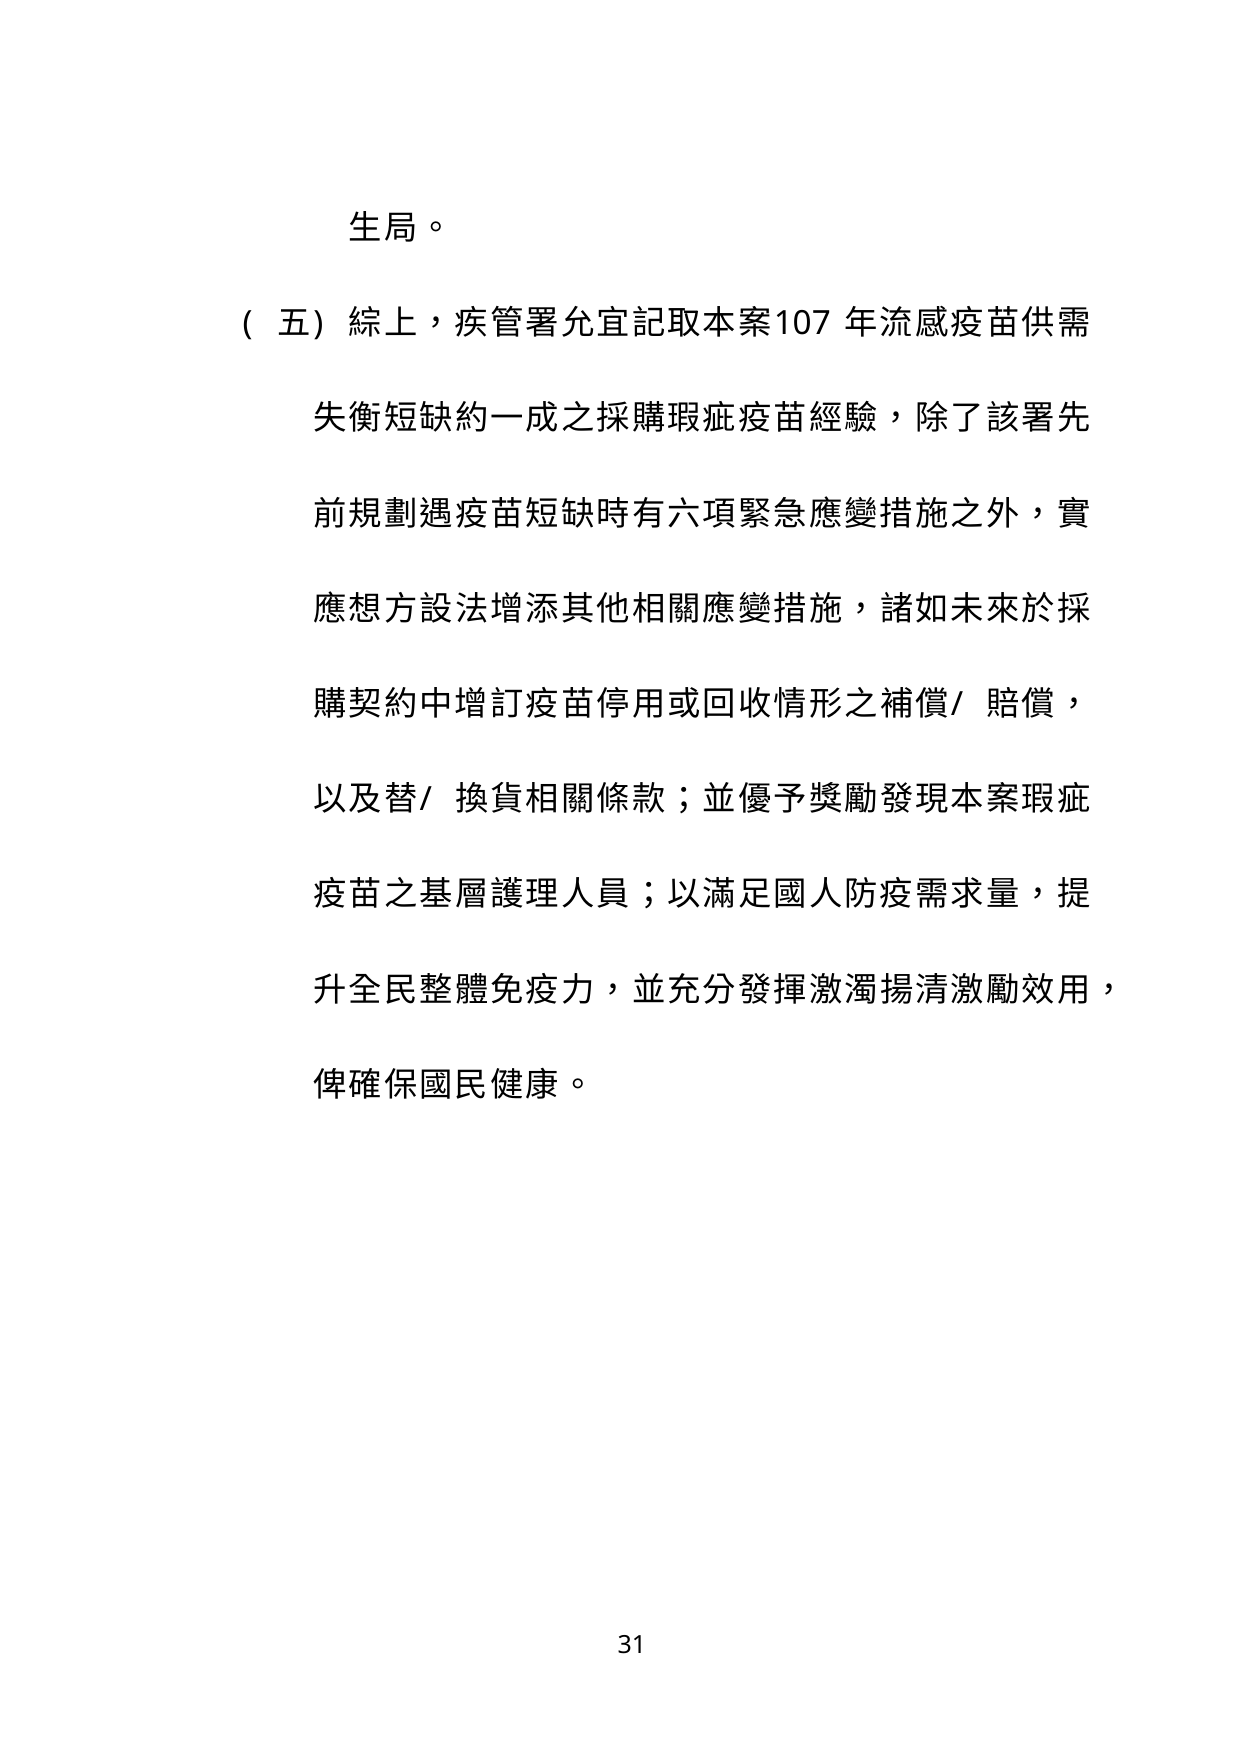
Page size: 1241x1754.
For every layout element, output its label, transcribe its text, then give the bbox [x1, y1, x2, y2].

subtitle 綜上，疾管署允宜記取本案107年流感疫苗供需失衡短缺約一成之採購瑕疵疫苗經驗，除了該署先前規劃遇疫苗短缺時有六項緊急應變措施之外，實應想方設法增添其他相關應變措施，諸如未來於採購契約中增訂疫苗停用或回收情形之補償/賠償，以及替/換貨相關條款；並優予獎勵發現本案瑕疵疫苗之基層護理人員；以滿足國人防疫需求量，提升全民整體免疫力，並充分發揮激濁揚清激勵效用，俾確保國民健康。 [242, 272, 1092, 1129]
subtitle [278, 177, 1092, 272]
